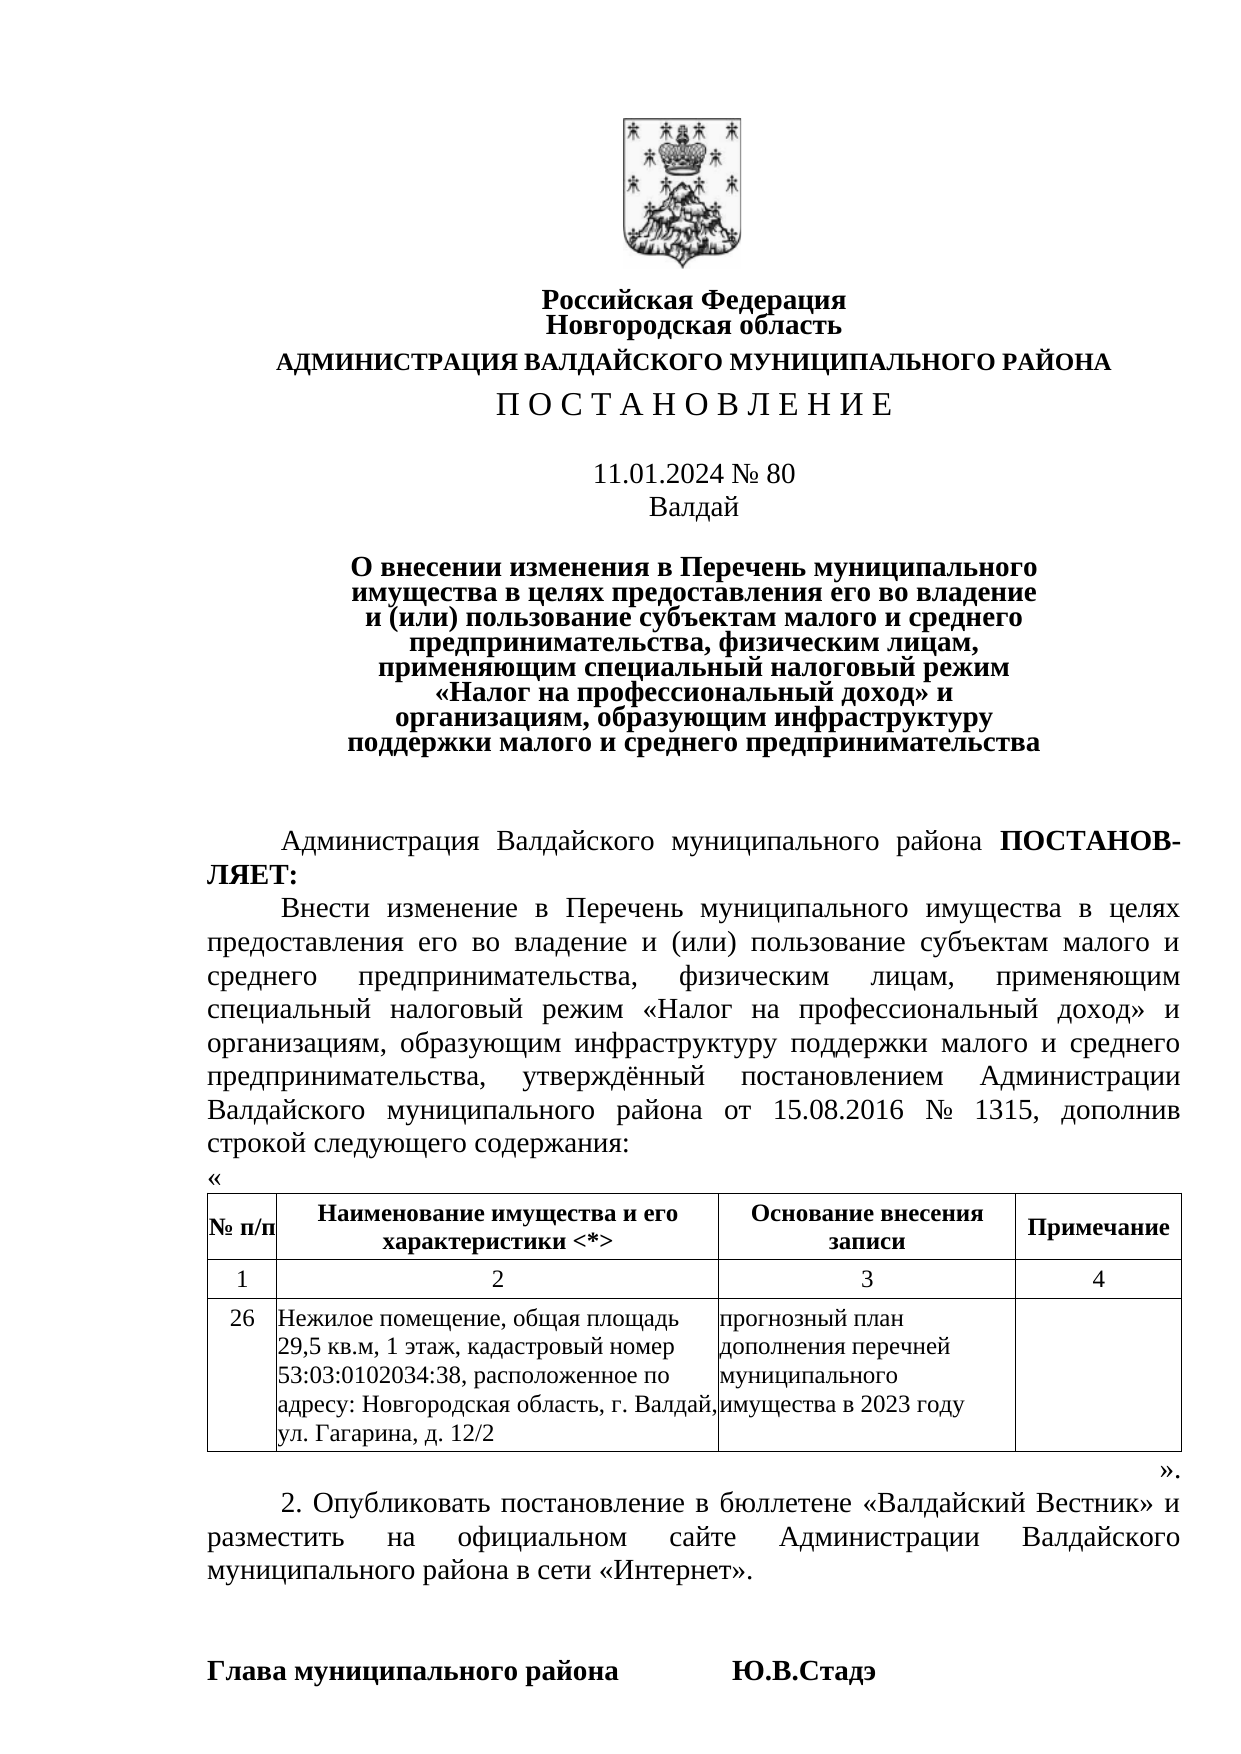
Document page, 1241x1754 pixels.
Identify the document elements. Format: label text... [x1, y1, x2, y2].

table_cell 3 [719, 1260, 1015, 1297]
text 11.01.2024 № 80 [207, 456, 1181, 489]
table_header Примечание [1016, 1194, 1181, 1259]
title « [207, 1159, 1181, 1192]
title 2. Опубликовать постановление в бюллетене «Валдайский Вестник» и разместить на официальном сайте Администрации Валдайского муниципального района в сети «Интернет». [207, 1485, 1181, 1586]
title применяющим специальный налоговый режим [207, 656, 1181, 681]
table_cell 2 [277, 1260, 718, 1297]
table_header № п/п [208, 1194, 276, 1259]
title имущества в целях предоставления его во владение [207, 581, 1181, 606]
title и (или) пользование субъектам малого и среднего [450, 606, 1181, 631]
title предпринимательства, физическим лицам, [207, 631, 726, 656]
table_cell 4 [1016, 1260, 1181, 1297]
text Валдай [207, 489, 1181, 523]
title и (или) пользование субъектам малого и среднего [207, 606, 395, 631]
title Внести изменение в Перечень муниципального имущества в целях предоставления его во владение и (или) пользование субъектам малого и среднего предпринимательства, физическим лицам, применяющим специальный налоговый режим «Налог на профессиональный доход» и организациям, образующим инфраструктуру поддержки малого и среднего предпринимательства, утверждённый постановлением Администрации Валдайского муниципального района от 15.08.2016 № 1315, дополнив строкой следующего содержания: [207, 891, 1181, 1159]
table_cell Нежилое помещение, общая площадь 29,5 кв.м, 1 этаж, кадастровый номер 53:03:0102034:38, расположенное по адресу: Новгородская область, г. Валдай, ул. Гагарина, д. 12/2 [277, 1299, 718, 1451]
table_cell [1016, 1299, 1181, 1451]
subtitle АДМИНИСТРАЦИЯ ВАЛДАЙСКОГО МУНИЦИПАЛЬНОГО РАЙОНА [207, 347, 1181, 376]
table_header Наименование имущества и его характеристики <*> [277, 1194, 718, 1259]
text ». [207, 1452, 1181, 1485]
table_header Основание внесения записи [719, 1194, 1015, 1259]
title «Налог на профессиональный доход» и [207, 681, 632, 706]
title О внесении изменения в Перечень муниципального [207, 556, 1181, 581]
text Российская Федерация [207, 118, 1181, 314]
table_cell 1 [208, 1260, 276, 1297]
title организациям, образующим инфраструктуру [207, 706, 815, 731]
text Администрация Валдайского муниципального района ПОСТАНОВ-ЛЯЕТ: [207, 823, 1181, 891]
subtitle П О С Т А Н О В Л Е Н И Е [207, 384, 1181, 423]
table_cell прогнозный план дополнения перечней муниципального имущества в 2023 году [719, 1299, 1015, 1451]
title организациям, образующим инфраструктуру [819, 706, 1181, 731]
subtitle Новгородская область [207, 314, 1181, 339]
title поддержки малого и среднего предпринимательства [207, 731, 1181, 756]
text Глава муниципального района Ю.В.Стадэ [207, 1653, 1181, 1686]
table_cell 26 [208, 1299, 276, 1451]
title «Налог на профессиональный доход» и [636, 681, 1181, 706]
title предпринимательства, физическим лицам, [730, 631, 1181, 656]
